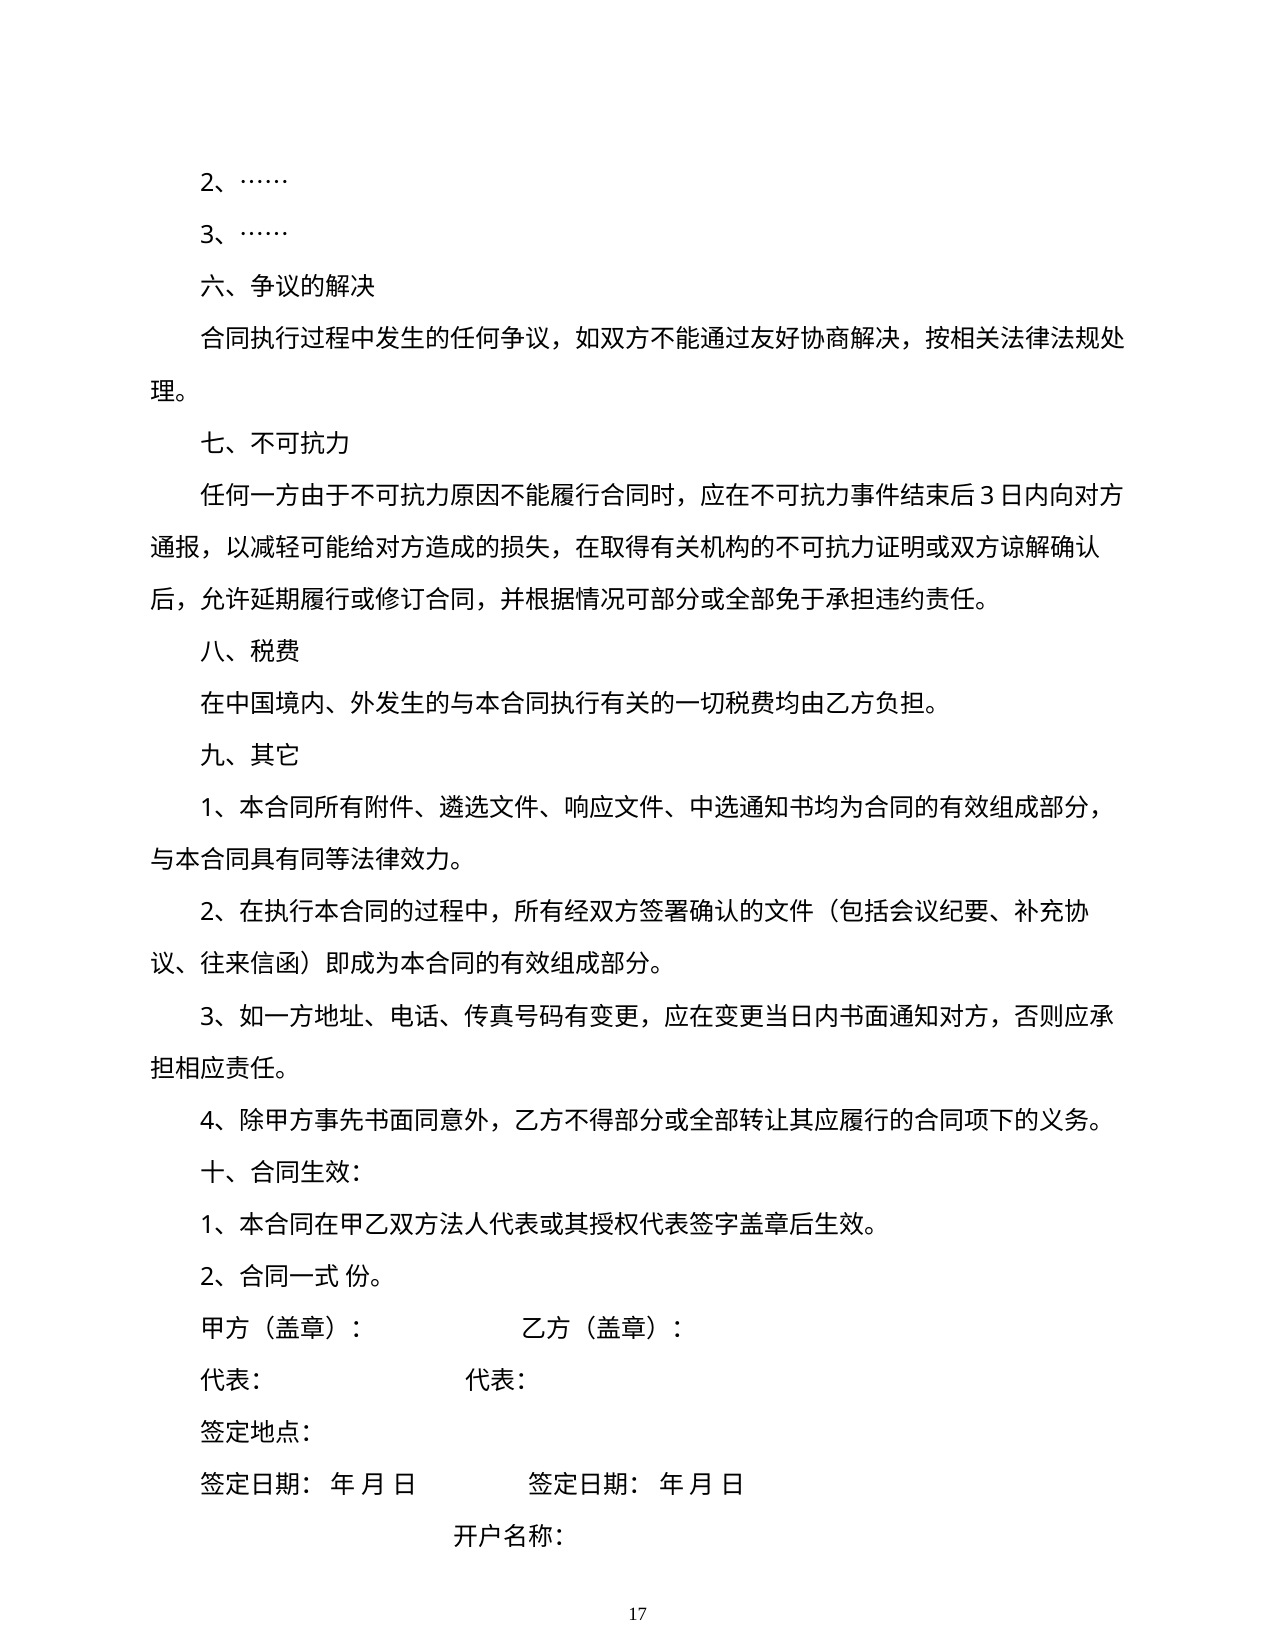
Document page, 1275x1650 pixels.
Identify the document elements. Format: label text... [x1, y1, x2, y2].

list 1、本合同在甲乙双方法人代表或其授权代表签字盖章后生效。 [150, 1192, 1125, 1244]
list 1、本合同所有附件、遴选文件、响应文件、中选通知书均为合同的有效组成部分，与本合同具有同等法律效力。 [150, 775, 1125, 879]
list 2、在执行本合同的过程中，所有经双方签署确认的文件（包括会议纪要、补充协议、往来信函）即成为本合同的有效组成部分。 [150, 879, 1125, 983]
list 签定地点： [150, 1400, 1125, 1452]
list 八、税费 [150, 619, 1125, 671]
list 在中国境内、外发生的与本合同执行有关的一切税费均由乙方负担。 [150, 671, 1125, 723]
list 任何一方由于不可抗力原因不能履行合同时，应在不可抗力事件结束后3日内向对方通报，以减轻可能给对方造成的损失，在取得有关机构的不可抗力证明或双方谅解确认后，允许延期履行或修订合同，并根据情况可部分或全部免于承担违约责任。 [150, 462, 1125, 619]
list 代表： 代表： [150, 1348, 1125, 1400]
list 七、不可抗力 [150, 410, 1125, 462]
list 4、除甲方事先书面同意外，乙方不得部分或全部转让其应履行的合同项下的义务。 [150, 1087, 1125, 1139]
list 3、如一方地址、电话、传真号码有变更，应在变更当日内书面通知对方，否则应承担相应责任。 [150, 983, 1125, 1087]
list 2、合同一式 份。 [150, 1244, 1125, 1296]
list 2、…… [150, 150, 1125, 202]
list 3、…… [150, 202, 1125, 254]
list 九、其它 [150, 723, 1125, 775]
list 开户名称： [150, 1504, 1125, 1556]
list 签定日期： 年 月 日 签定日期： 年 月 日 [150, 1452, 1125, 1504]
list 甲方（盖章）： 乙方（盖章）： [150, 1296, 1125, 1348]
list 合同执行过程中发生的任何争议，如双方不能通过友好协商解决，按相关法律法规处理。 [150, 306, 1125, 410]
list 十、合同生效： [150, 1139, 1125, 1192]
list 六、争议的解决 [150, 254, 1125, 306]
